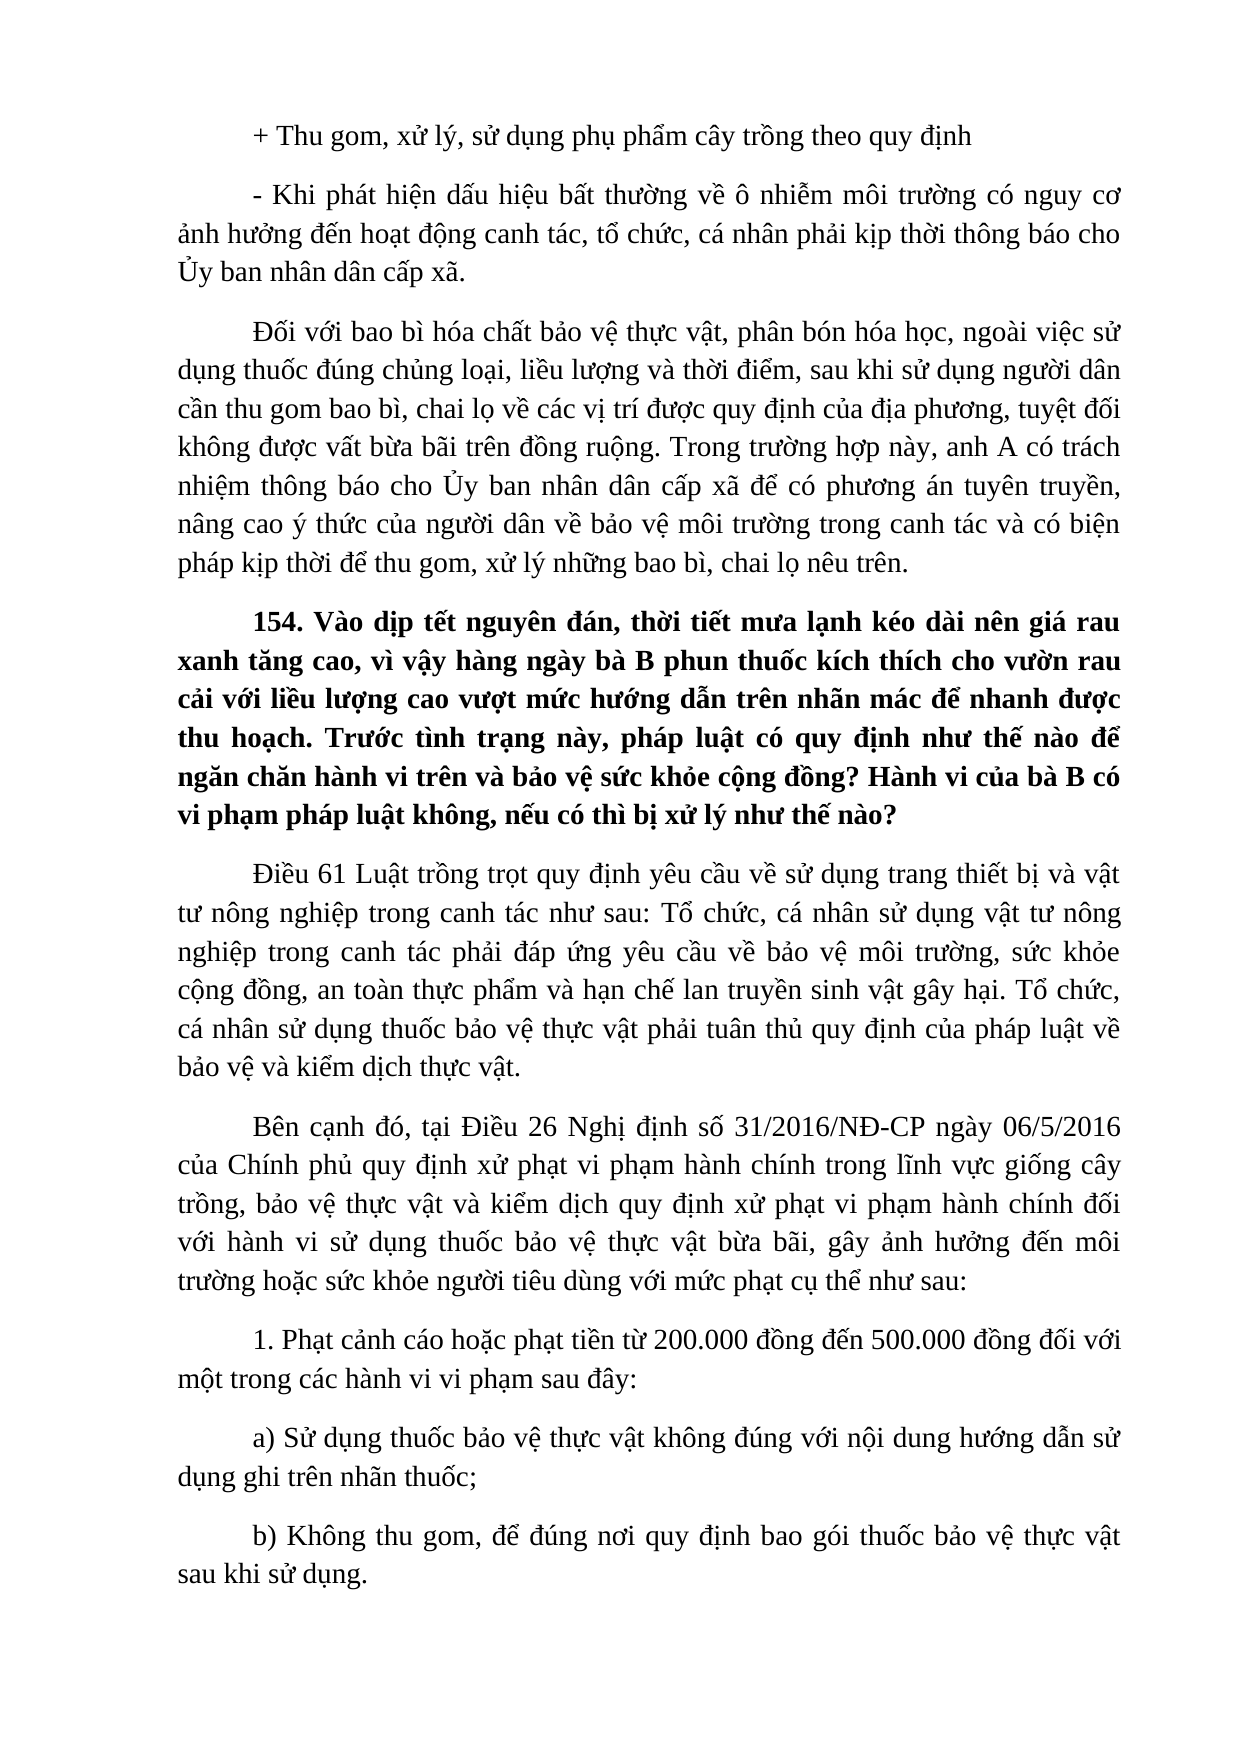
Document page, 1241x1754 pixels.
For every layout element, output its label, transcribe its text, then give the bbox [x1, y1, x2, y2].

text b) Không thu gom, để đúng nơi quy định bao gói thuốc bảo vệ thực vật sau khi sử dụng. [177, 1518, 1122, 1590]
text Đối với bao bì hóa chất bảo vệ thực vật, phân bón hóa học, ngoài việc sử dụng thuốc đúng chủng loại, liều lượng và thời điểm, sau khi sử dụng người dân cần thu gom bao bì, chai lọ về các vị trí được quy định của địa phương, tuyệt đối không được vất bừa bãi trên đồng ruộng. Trong trường hợp này, anh A có trách nhiệm thông báo cho Ủy ban nhân dân cấp xã để có phương án tuyên truyền, nâng cao ý thức của người dân về bảo vệ môi trường trong canh tác và có biện pháp kịp thời để thu gom, xử lý những bao bì, chai lọ nêu trên. [177, 314, 1122, 579]
text 154. Vào dịp tết nguyên đán, thời tiết mưa lạnh kéo dài nên giá rau xanh tăng cao, vì vậy hàng ngày bà B phun thuốc kích thích cho vườn rau cải với liều lượng cao vượt mức hướng dẫn trên nhãn mác để nhanh được thu hoạch. Trước tình trạng này, pháp luật có quy định như thế nào để ngăn chăn hành vi trên và bảo vệ sức khỏe cộng đồng? Hành vi của bà B có vi phạm pháp luật không, nếu có thì bị xử lý như thế nào? [177, 604, 1122, 831]
text + Thu gom, xử lý, sử dụng phụ phẩm cây trồng theo quy định [177, 118, 1122, 152]
text Bên cạnh đó, tại Điều 26 Nghị định số 31/2016/NĐ-CP ngày 06/5/2016 của Chính phủ quy định xử phạt vi phạm hành chính trong lĩnh vực giống cây trồng, bảo vệ thực vật và kiểm dịch quy định xử phạt vi phạm hành chính đối với hành vi sử dụng thuốc bảo vệ thực vật bừa bãi, gây ảnh hưởng đến môi trường hoặc sức khỏe người tiêu dùng với mức phạt cụ thể như sau: [177, 1109, 1122, 1296]
text 1. Phạt cảnh cáo hoặc phạt tiền từ 200.000 đồng đến 500.000 đồng đối với một trong các hành vi vi phạm sau đây: [177, 1322, 1122, 1394]
text Điều 61 Luật trồng trọt quy định yêu cầu về sử dụng trang thiết bị và vật tư nông nghiệp trong canh tác như sau: Tổ chức, cá nhân sử dụng vật tư nông nghiệp trong canh tác phải đáp ứng yêu cầu về bảo vệ môi trường, sức khỏe cộng đồng, an toàn thực phẩm và hạn chế lan truyền sinh vật gây hại. Tổ chức, cá nhân sử dụng thuốc bảo vệ thực vật phải tuân thủ quy định của pháp luật về bảo vệ và kiểm dịch thực vật. [177, 857, 1122, 1083]
text a) Sử dụng thuốc bảo vệ thực vật không đúng với nội dung hướng dẫn sử dụng ghi trên nhãn thuốc; [177, 1420, 1122, 1492]
text - Khi phát hiện dấu hiệu bất thường về ô nhiễm môi trường có nguy cơ ảnh hưởng đến hoạt động canh tác, tổ chức, cá nhân phải kịp thời thông báo cho Ủy ban nhân dân cấp xã. [177, 177, 1122, 288]
